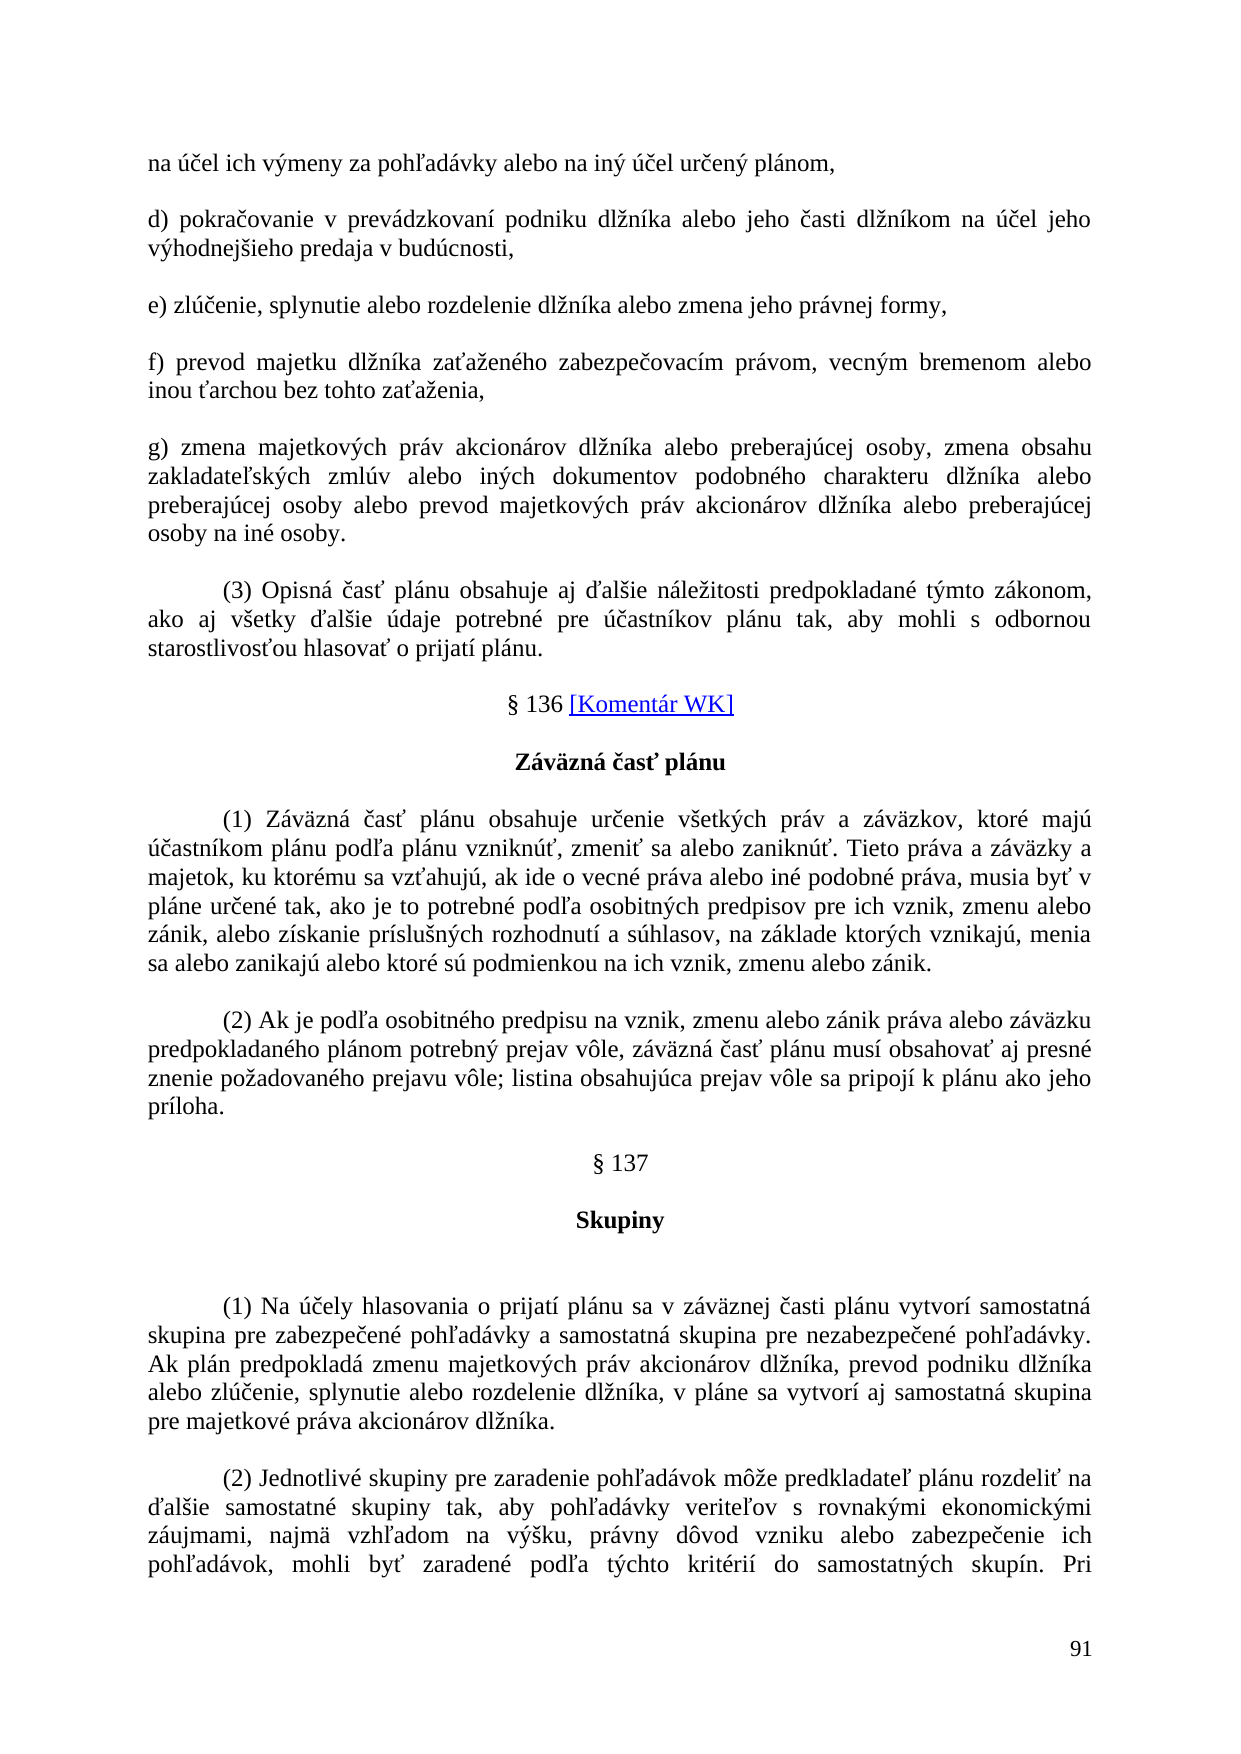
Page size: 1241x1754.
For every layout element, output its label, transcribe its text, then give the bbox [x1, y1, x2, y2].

text (3) Opisná časť plánu obsahuje aj ďalšie náležitosti predpokladané týmto zákonom, ako aj všetky ďalšie údaje potrebné pre účastníkov plánu tak, aby mohli s odbornou starostlivosťou hlasovať o prijatí plánu. [148, 575, 1092, 662]
text f) prevod majetku dlžníka zaťaženého zabezpečovacím právom, vecným bremenom alebo inou ťarchou bez tohto zaťaženia, [148, 347, 1092, 404]
text Skupiny [148, 1206, 1092, 1234]
text e) zlúčenie, splynutie alebo rozdelenie dlžníka alebo zmena jeho právnej formy, [148, 290, 1092, 319]
text g) zmena majetkových práv akcionárov dlžníka alebo preberajúcej osoby, zmena obsahu zakladateľských zmlúv alebo iných dokumentov podobného charakteru dlžníka alebo preberajúcej osoby alebo prevod majetkových práv akcionárov dlžníka alebo preberajúcej osoby na iné osoby. [148, 432, 1092, 547]
text (2) Ak je podľa osobitného predpisu na vznik, zmenu alebo zánik práva alebo záväzku predpokladaného plánom potrebný prejav vôle, záväzná časť plánu musí obsahovať aj presné znenie požadovaného prejavu vôle; listina obsahujúca prejav vôle sa pripojí k plánu ako jeho príloha. [148, 1005, 1092, 1120]
text (1) Na účely hlasovania o prijatí plánu sa v záväznej časti plánu vytvorí samostatná skupina pre zabezpečené pohľadávky a samostatná skupina pre nezabezpečené pohľadávky. Ak plán predpokladá zmenu majetkových práv akcionárov dlžníka, prevod podniku dlžníka alebo zlúčenie, splynutie alebo rozdelenie dlžníka, v pláne sa vytvorí aj samostatná skupina pre majetkové práva akcionárov dlžníka. [148, 1291, 1092, 1435]
text (1) Záväzná časť plánu obsahuje určenie všetkých práv a záväzkov, ktoré majú účastníkom plánu podľa plánu vzniknúť, zmeniť sa alebo zaniknúť. Tieto práva a záväzky a majetok, ku ktorému sa vzťahujú, ak ide o vecné práva alebo iné podobné práva, musia byť v pláne určené tak, ako je to potrebné podľa osobitných predpisov pre ich vznik, zmenu alebo zánik, alebo získanie príslušných rozhodnutí a súhlasov, na základe ktorých vznikajú, menia sa alebo zanikajú alebo ktoré sú podmienkou na ich vznik, zmenu alebo zánik. [148, 804, 1092, 977]
text § 136 [Komentár WK] [148, 689, 1092, 718]
text Záväzná časť plánu [148, 747, 1092, 776]
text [148, 1463, 1092, 1578]
text d) pokračovanie v prevádzkovaní podniku dlžníka alebo jeho časti dlžníkom na účel jeho výhodnejšieho predaja v budúcnosti, [148, 204, 1092, 262]
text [148, 148, 1092, 176]
text § 137 [148, 1148, 1092, 1177]
